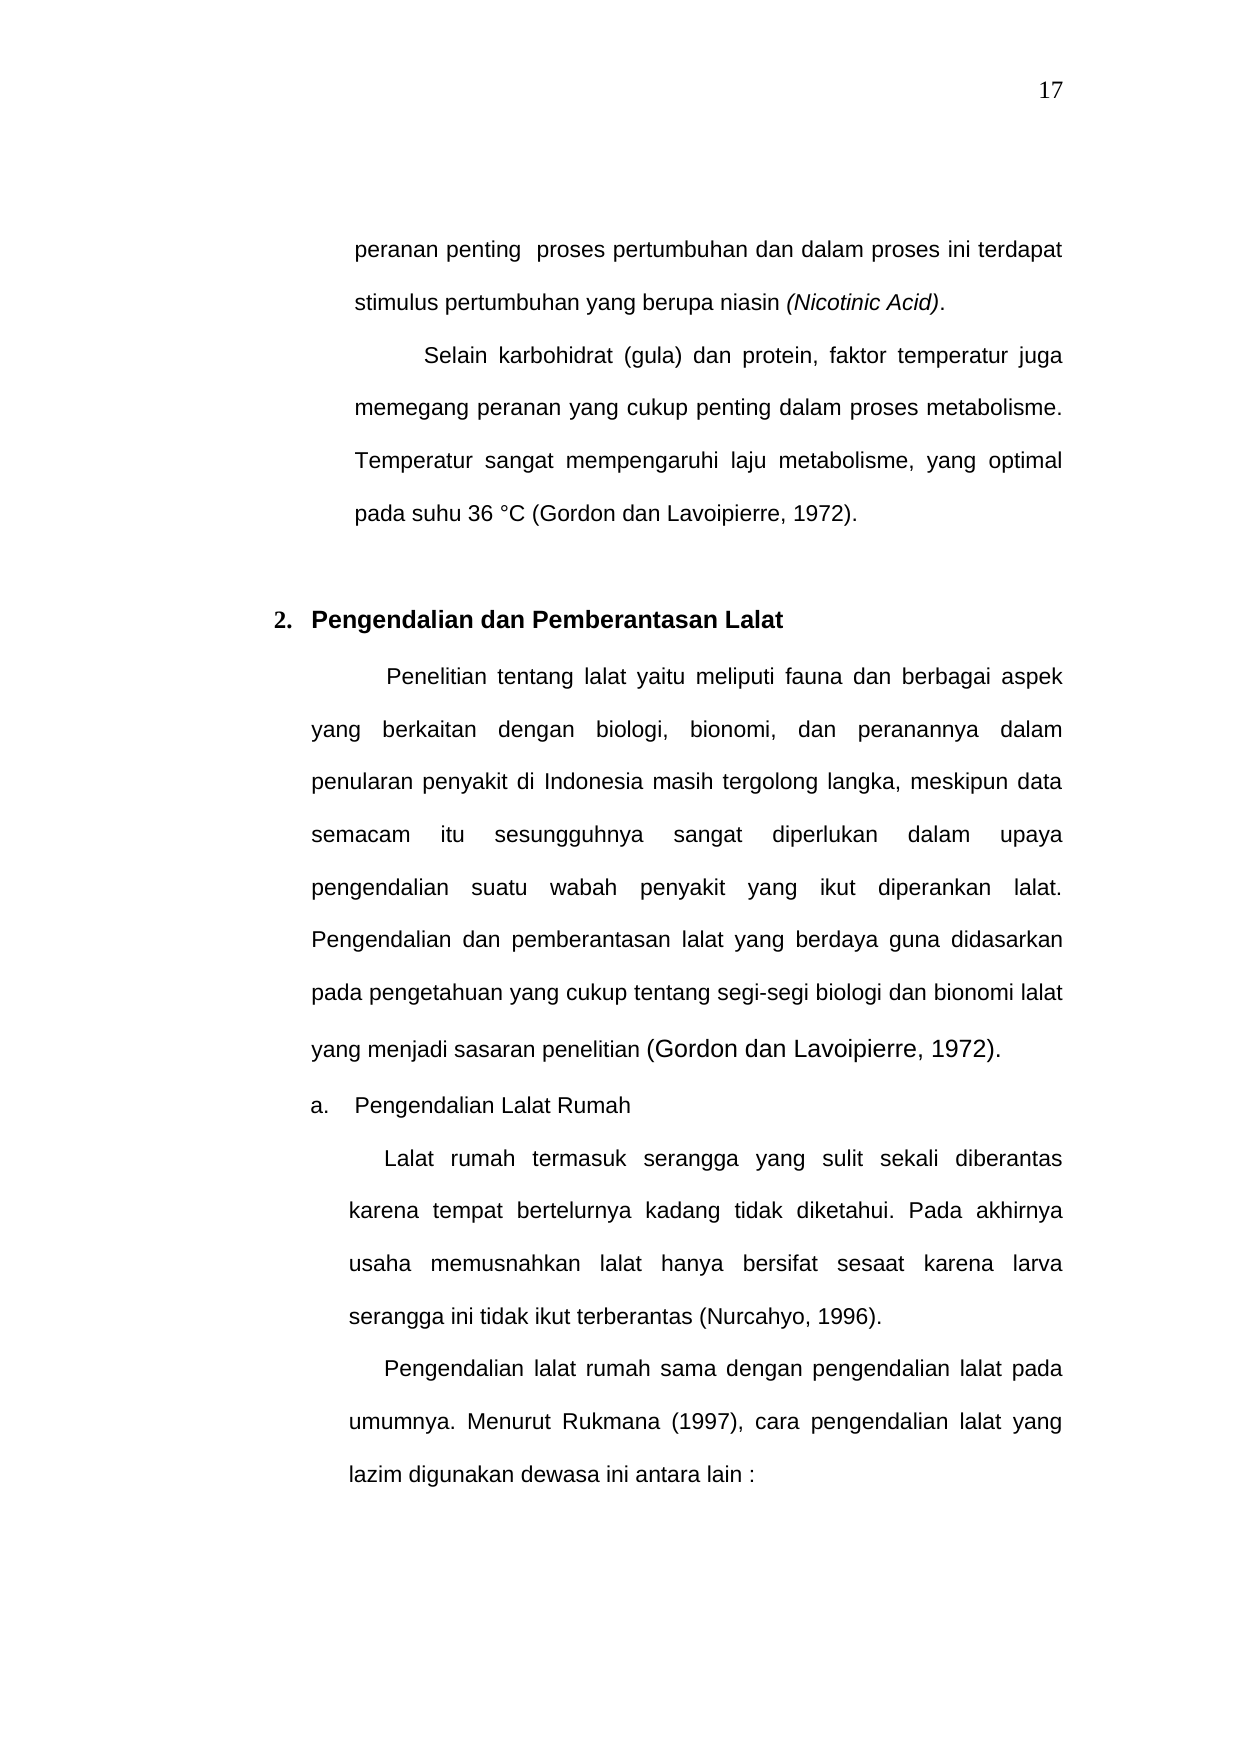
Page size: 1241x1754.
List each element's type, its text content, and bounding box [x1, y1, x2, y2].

text Penelitian tentang lalat yaitu meliputi fauna dan berbagai aspek yang berkaitan dengan biologi, bionomi, dan peranannya dalam penularan penyakit di Indonesia masih tergolong langka, meskipun data semacam itu sesungguhnya sangat diperlukan dalam upaya pengendalian suatu wabah penyakit yang ikut diperankan lalat. Pengendalian dan pemberantasan lalat yang berdaya guna didasarkan pada pengetahuan yang cukup tentang segi-segi biologi dan bionomi lalat yang menjadi sasaran penelitian (Gordon dan Lavoipierre, 1972). [311, 663, 1063, 1063]
text Selain karbohidrat (gula) dan protein, faktor temperatur juga memegang peranan yang cukup penting dalam proses metabolisme. Temperatur sangat mempengaruhi laju metabolisme, yang optimal pada suhu 36 °C (Gordon dan Lavoipierre, 1972). [354, 342, 1063, 526]
list Pengendalian dan Pemberantasan Lalat [274, 605, 1063, 634]
list Pengendalian Lalat Rumah [310, 1092, 1063, 1118]
text Lalat rumah termasuk serangga yang sulit sekali diberantas karena tempat bertelurnya kadang tidak diketahui. Pada akhirnya usaha memusnahkan lalat hanya bersifat sesaat karena larva serangga ini tidak ikut terberantas (Nurcahyo, 1996). [349, 1144, 1063, 1329]
text Pengendalian lalat rumah sama dengan pengendalian lalat pada umumnya. Menurut Rukmana (1997), cara pengendalian lalat yang lazim digunakan dewasa ini antara lain : [349, 1355, 1063, 1487]
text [354, 236, 1063, 315]
